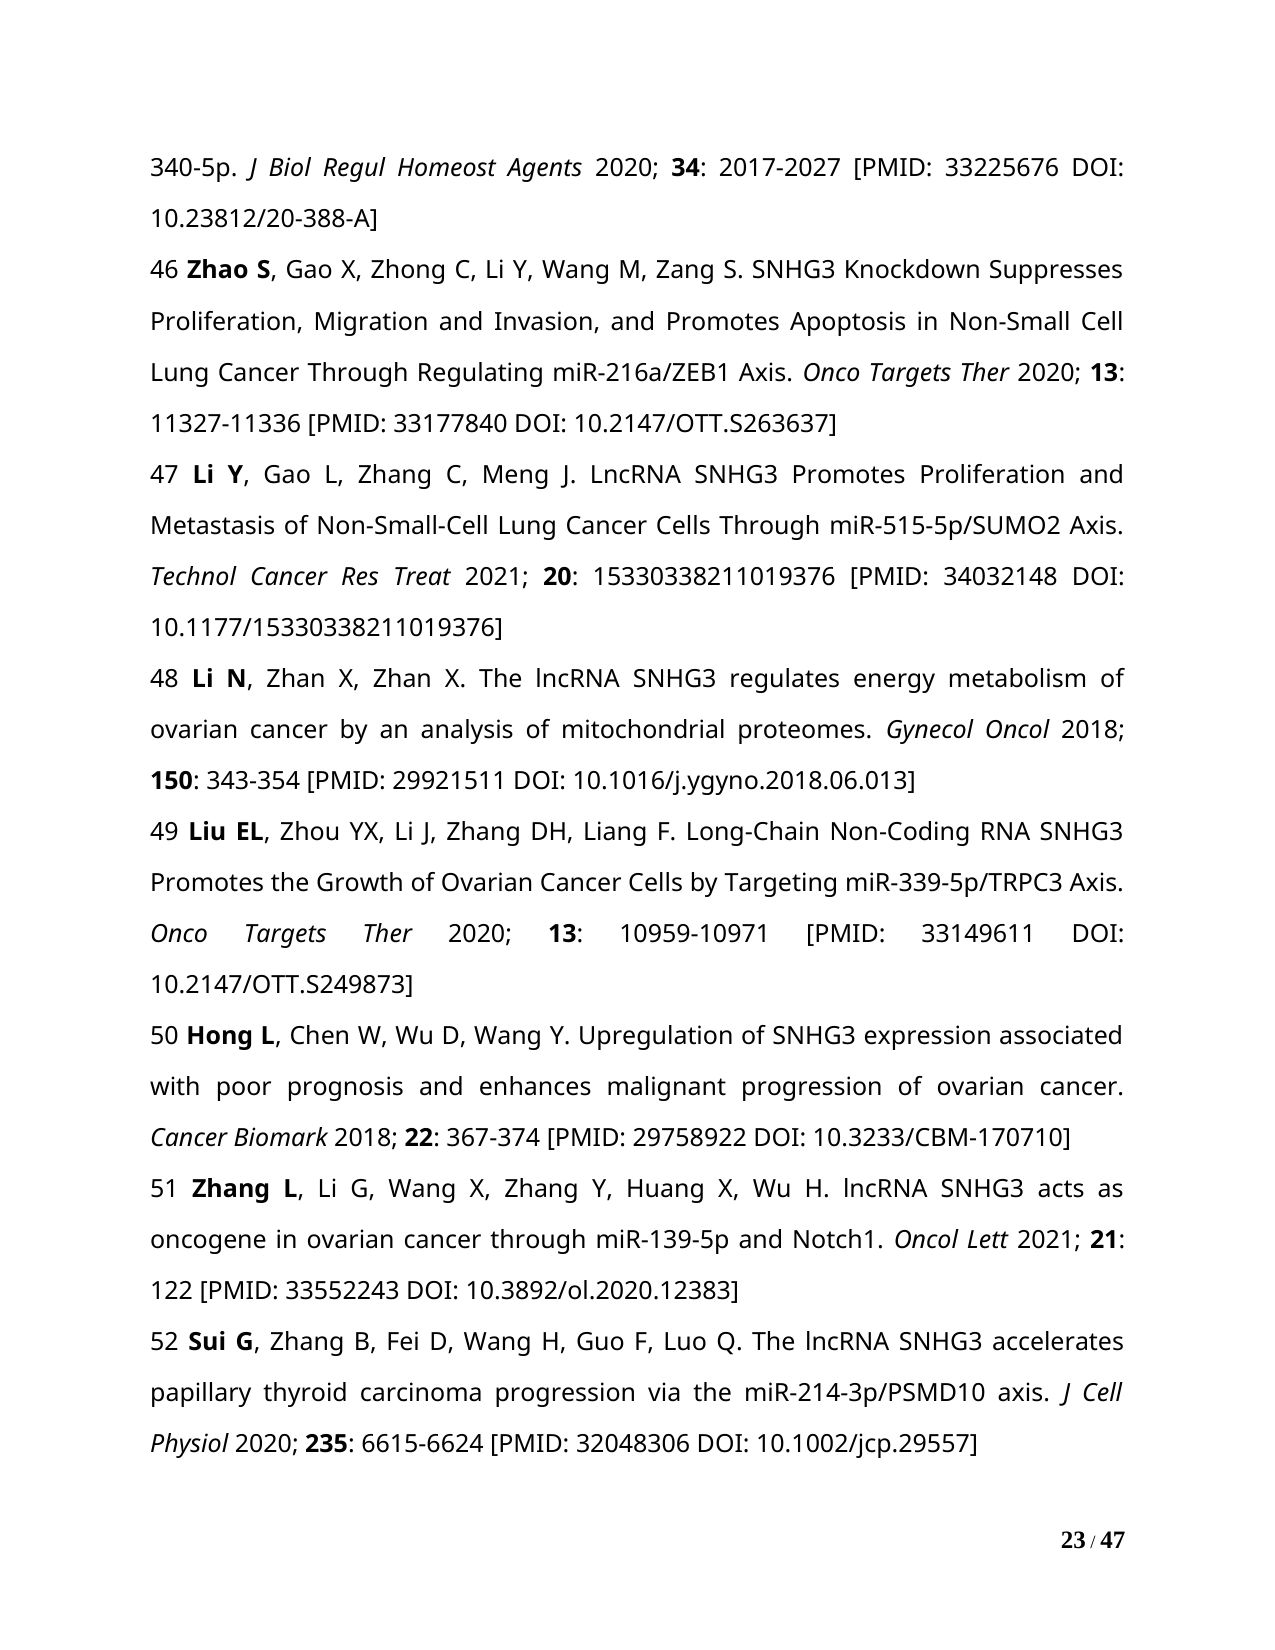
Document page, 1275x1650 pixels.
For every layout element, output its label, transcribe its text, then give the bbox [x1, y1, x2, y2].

text 49 Liu EL, Zhou YX, Li J, Zhang DH, Liang F. Long-Chain Non-Coding RNA SNHG3 Promotes the Growth of Ovarian Cancer Cells by Targeting miR-339-5p/TRPC3 Axis. Onco Targets Ther 2020; 13: 10959-10971 [PMID: 33149611 DOI: 10.2147/OTT.S249873] [150, 813, 1125, 1001]
text 47 Li Y, Gao L, Zhang C, Meng J. LncRNA SNHG3 Promotes Proliferation and Metastasis of Non-Small-Cell Lung Cancer Cells Through miR-515-5p/SUMO2 Axis. Technol Cancer Res Treat 2021; 20: 15330338211019376 [PMID: 34032148 DOI: 10.1177/15330338211019376] [150, 456, 1125, 643]
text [150, 150, 1125, 235]
text 46 Zhao S, Gao X, Zhong C, Li Y, Wang M, Zang S. SNHG3 Knockdown Suppresses Proliferation, Migration and Invasion, and Promotes Apoptosis in Non-Small Cell Lung Cancer Through Regulating miR-216a/ZEB1 Axis. Onco Targets Ther 2020; 13: 11327-11336 [PMID: 33177840 DOI: 10.2147/OTT.S263637] [150, 252, 1125, 439]
text 50 Hong L, Chen W, Wu D, Wang Y. Upregulation of SNHG3 expression associated with poor prognosis and enhances malignant progression of ovarian cancer. Cancer Biomark 2018; 22: 367-374 [PMID: 29758922 DOI: 10.3233/CBM-170710] [150, 1018, 1125, 1154]
text 51 Zhang L, Li G, Wang X, Zhang Y, Huang X, Wu H. lncRNA SNHG3 acts as oncogene in ovarian cancer through miR-139-5p and Notch1. Oncol Lett 2021; 21: 122 [PMID: 33552243 DOI: 10.3892/ol.2020.12383] [150, 1171, 1125, 1307]
text 48 Li N, Zhan X, Zhan X. The lncRNA SNHG3 regulates energy metabolism of ovarian cancer by an analysis of mitochondrial proteomes. Gynecol Oncol 2018; 150: 343-354 [PMID: 29921511 DOI: 10.1016/j.ygyno.2018.06.013] [150, 660, 1125, 797]
text 52 Sui G, Zhang B, Fei D, Wang H, Guo F, Luo Q. The lncRNA SNHG3 accelerates papillary thyroid carcinoma progression via the miR-214-3p/PSMD10 axis. J Cell Physiol 2020; 235: 6615-6624 [PMID: 32048306 DOI: 10.1002/jcp.29557] [150, 1324, 1125, 1460]
